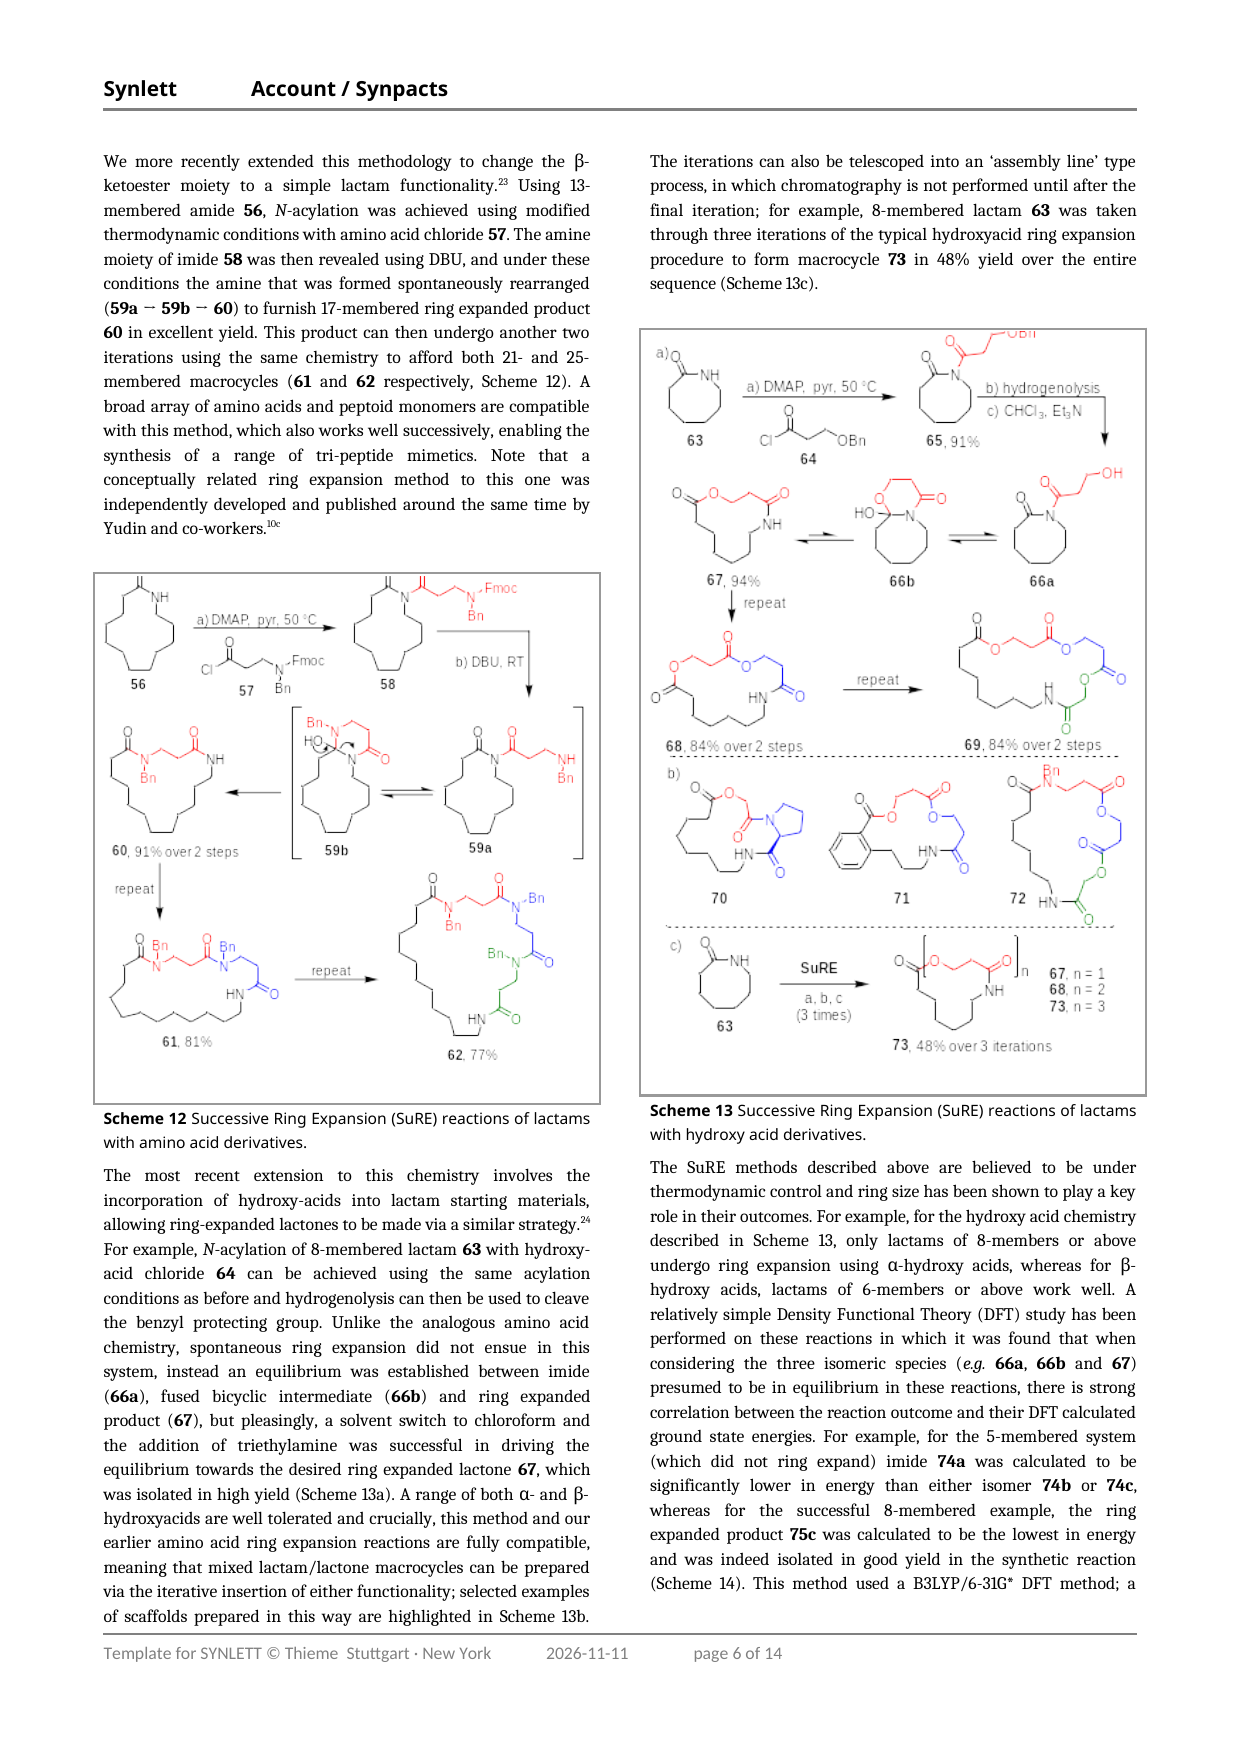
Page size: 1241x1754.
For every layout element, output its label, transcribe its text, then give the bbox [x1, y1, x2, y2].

text We more recently extended this methodology to change the β-ketoester moiety to a simple lactam functionality.23 Using 13-membered amide 56, N-acylation was achieved using modified thermodynamic conditions with amino acid chloride 57. The amine moiety of imide 58 was then revealed using DBU, and under these conditions the amine that was formed spontaneously rearranged (59a → 59b → 60) to furnish 17-membered ring expanded product 60 in excellent yield. This product can then undergo another two iterations using the same chemistry to afford both 21- and 25-membered macrocycles (61 and 62 respectively, Scheme 12). A broad array of amino acids and peptoid monomers are compatible with this method, which also works well successively, enabling the synthesis of a range of tri-peptide mimetics. Note that a conceptually related ring expansion method to this one was independently developed and published around the same time by Yudin and co-workers.10c [103, 148, 591, 539]
text Scheme 12 Successive Ring Expansion (SuRE) reactions of lactams with amino acid derivatives. [103, 1105, 591, 1154]
text Scheme 13 Successive Ring Expansion (SuRE) reactions of lactams with hydroxy acid derivatives. [650, 1097, 1137, 1146]
text The most recent extension to this chemistry involves the incorporation of hydroxy-acids into lactam starting materials, allowing ring-expanded lactones to be made via a similar strategy.24 For example, N-acylation of 8-membered lactam 63 with hydroxy-acid chloride 64 can be achieved using the same acylation conditions as before and hydrogenolysis can then be used to cleave the benzyl protecting group. Unlike the analogous amino acid chemistry, spontaneous ring expansion did not ensue in this system, instead an equilibrium was established between imide (66a), fused bicyclic intermediate (66b) and ring expanded product (67), but pleasingly, a solvent switch to chloroform and the addition of triethylamine was successful in driving the equilibrium towards the desired ring expanded lactone 67, which was isolated in high yield (Scheme 13a). A range of both α- and β-hydroxyacids are well tolerated and crucially, this method and our earlier amino acid ring expansion reactions are fully compatible, meaning that mixed lactam/lactone macrocycles can be prepared via the iterative insertion of either functionality; selected examples of scaffolds prepared in this way are highlighted in Scheme 13b. The iterations can also be telescoped into an ‘assembly line’ type process, in which chromatography is not performed until after the final iteration; for example, 8-membered lactam 63 was taken through three iterations of the typical hydroxyacid ring expansion procedure to form macrocycle 73 in 48% yield over the entire sequence (Scheme 13c). [103, 1162, 591, 1627]
